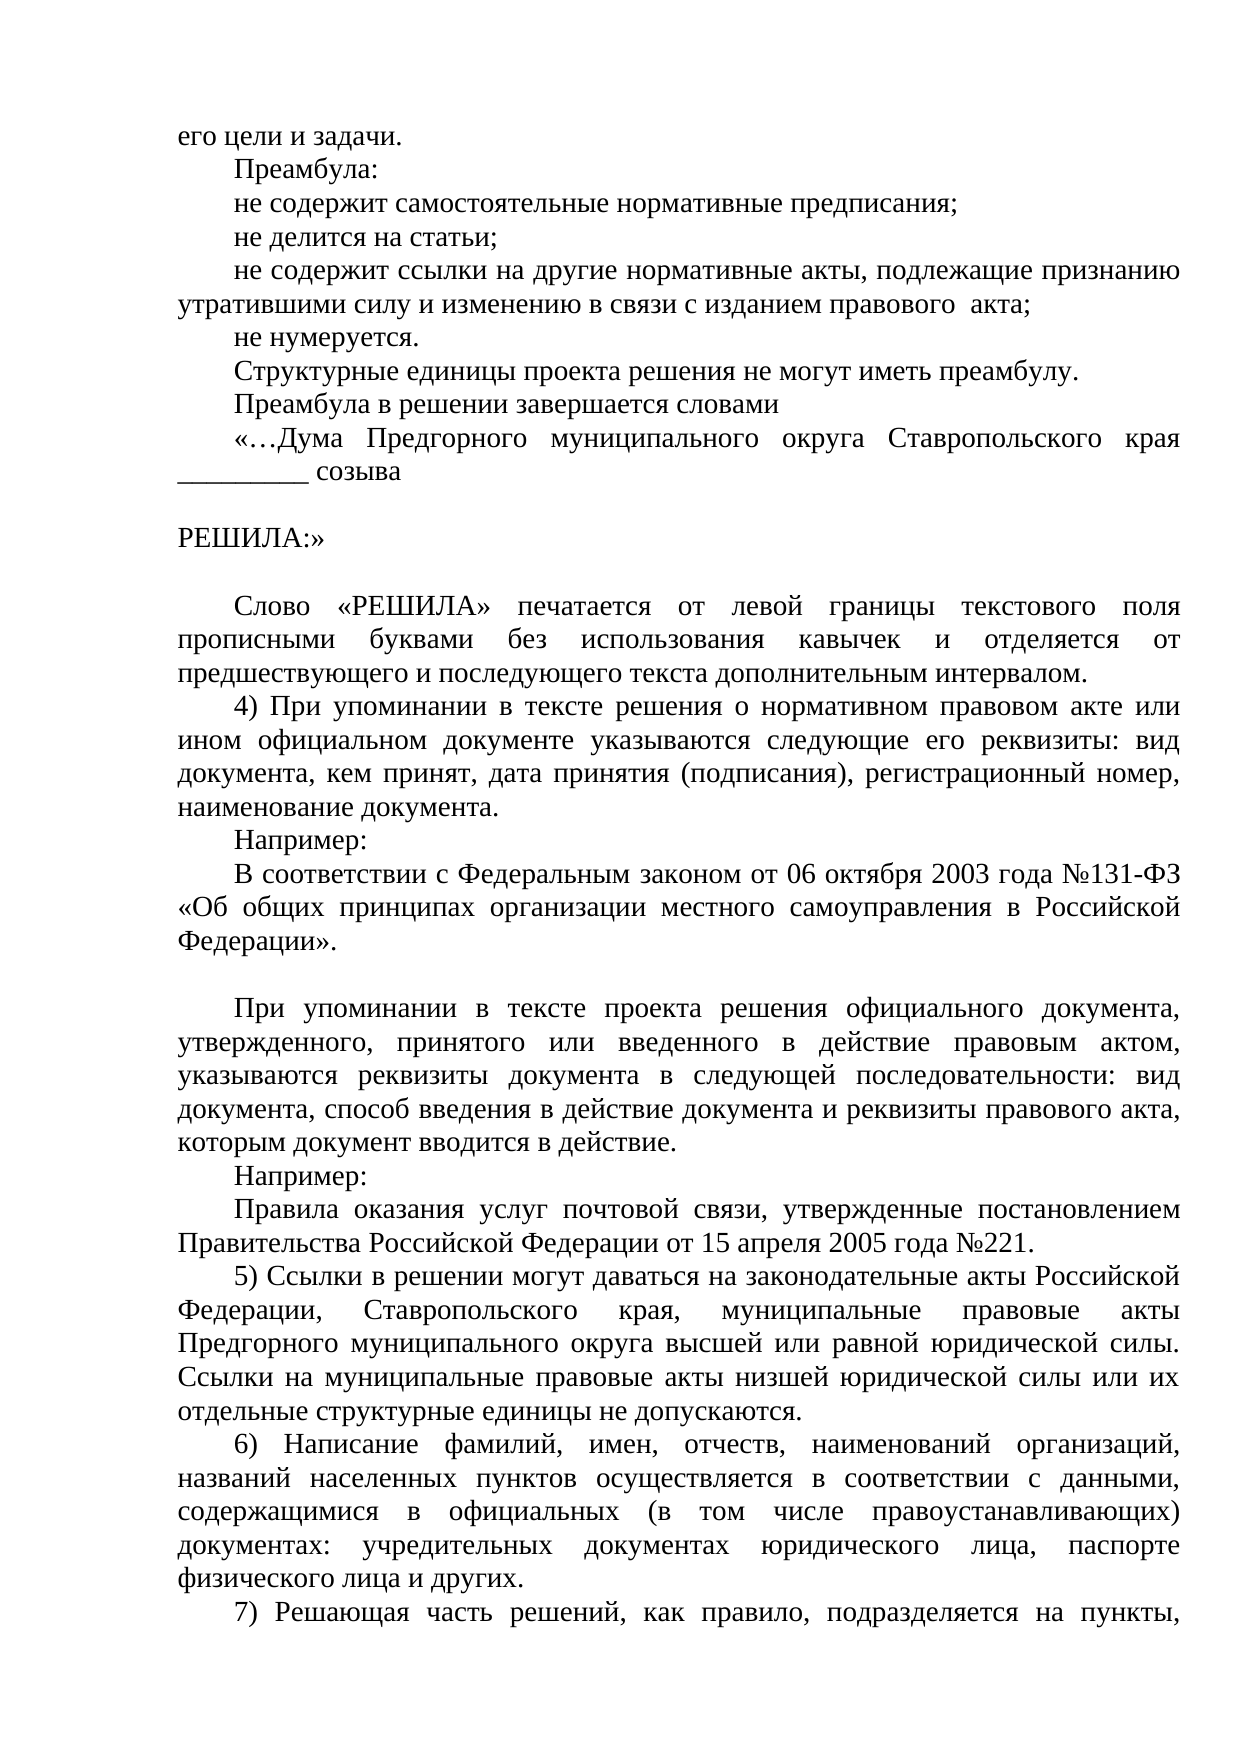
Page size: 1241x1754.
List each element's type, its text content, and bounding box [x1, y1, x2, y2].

text Правила оказания услуг почтовой связи, утвержденные постановлением Правительства Российской Федерации от 15 апреля 2005 года №221. [177, 1191, 1181, 1258]
text не содержит самостоятельные нормативные предписания; [177, 185, 1181, 219]
text Например: [177, 822, 1181, 856]
text 5) Ссылки в решении могут даваться на законодательные акты Российской Федерации, Ставропольского края, муниципальные правовые акты Предгорного муниципального округа высшей или равной юридической силы. Ссылки на муниципальные правовые акты низшей юридической силы или их отдельные структурные единицы не допускаются. [177, 1258, 1181, 1426]
text «…Дума Предгорного муниципального округа Ставропольского края _________ созыва [177, 420, 1181, 487]
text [177, 1594, 1181, 1627]
text Преамбула в решении завершается словами [177, 386, 1181, 420]
text В соответствии с Федеральным законом от 06 октября 2003 года №131-ФЗ «Об общих принципах организации местного самоуправления в Российской Федерации». [177, 856, 1181, 957]
text Слово «РЕШИЛА» печатается от левой границы текстового поля прописными буквами без использования кавычек и отделяется от предшествующего и последующего текста дополнительным интервалом. [177, 588, 1181, 688]
text РЕШИЛА:» [177, 521, 1181, 554]
text не делится на статьи; [177, 219, 1181, 252]
text При упоминании в тексте проекта решения официального документа, утвержденного, принятого или введенного в действие правовым актом, указываются реквизиты документа в следующей последовательности: вид документа, способ введения в действие документа и реквизиты правового акта, которым документ вводится в действие. [177, 990, 1181, 1158]
text Например: [177, 1158, 1181, 1191]
text Преамбула: [177, 152, 1181, 185]
text не содержит ссылки на другие нормативные акты, подлежащие признанию утратившими силу и изменению в связи с изданием правового акта; [177, 252, 1181, 319]
text 6) Написание фамилий, имен, отчеств, наименований организаций, названий населенных пунктов осуществляется в соответствии с данными, содержащимися в официальных (в том числе правоустанавливающих) документах: учредительных документах юридического лица, паспорте физического лица и других. [177, 1426, 1181, 1594]
text 4) При упоминании в тексте решения о нормативном правовом акте или ином официальном документе указываются следующие его реквизиты: вид документа, кем принят, дата принятия (подписания), регистрационный номер, наименование документа. [177, 688, 1181, 822]
text Структурные единицы проекта решения не могут иметь преамбулу. [177, 353, 1181, 386]
text не нумеруется. [177, 319, 1181, 353]
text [177, 118, 1181, 152]
